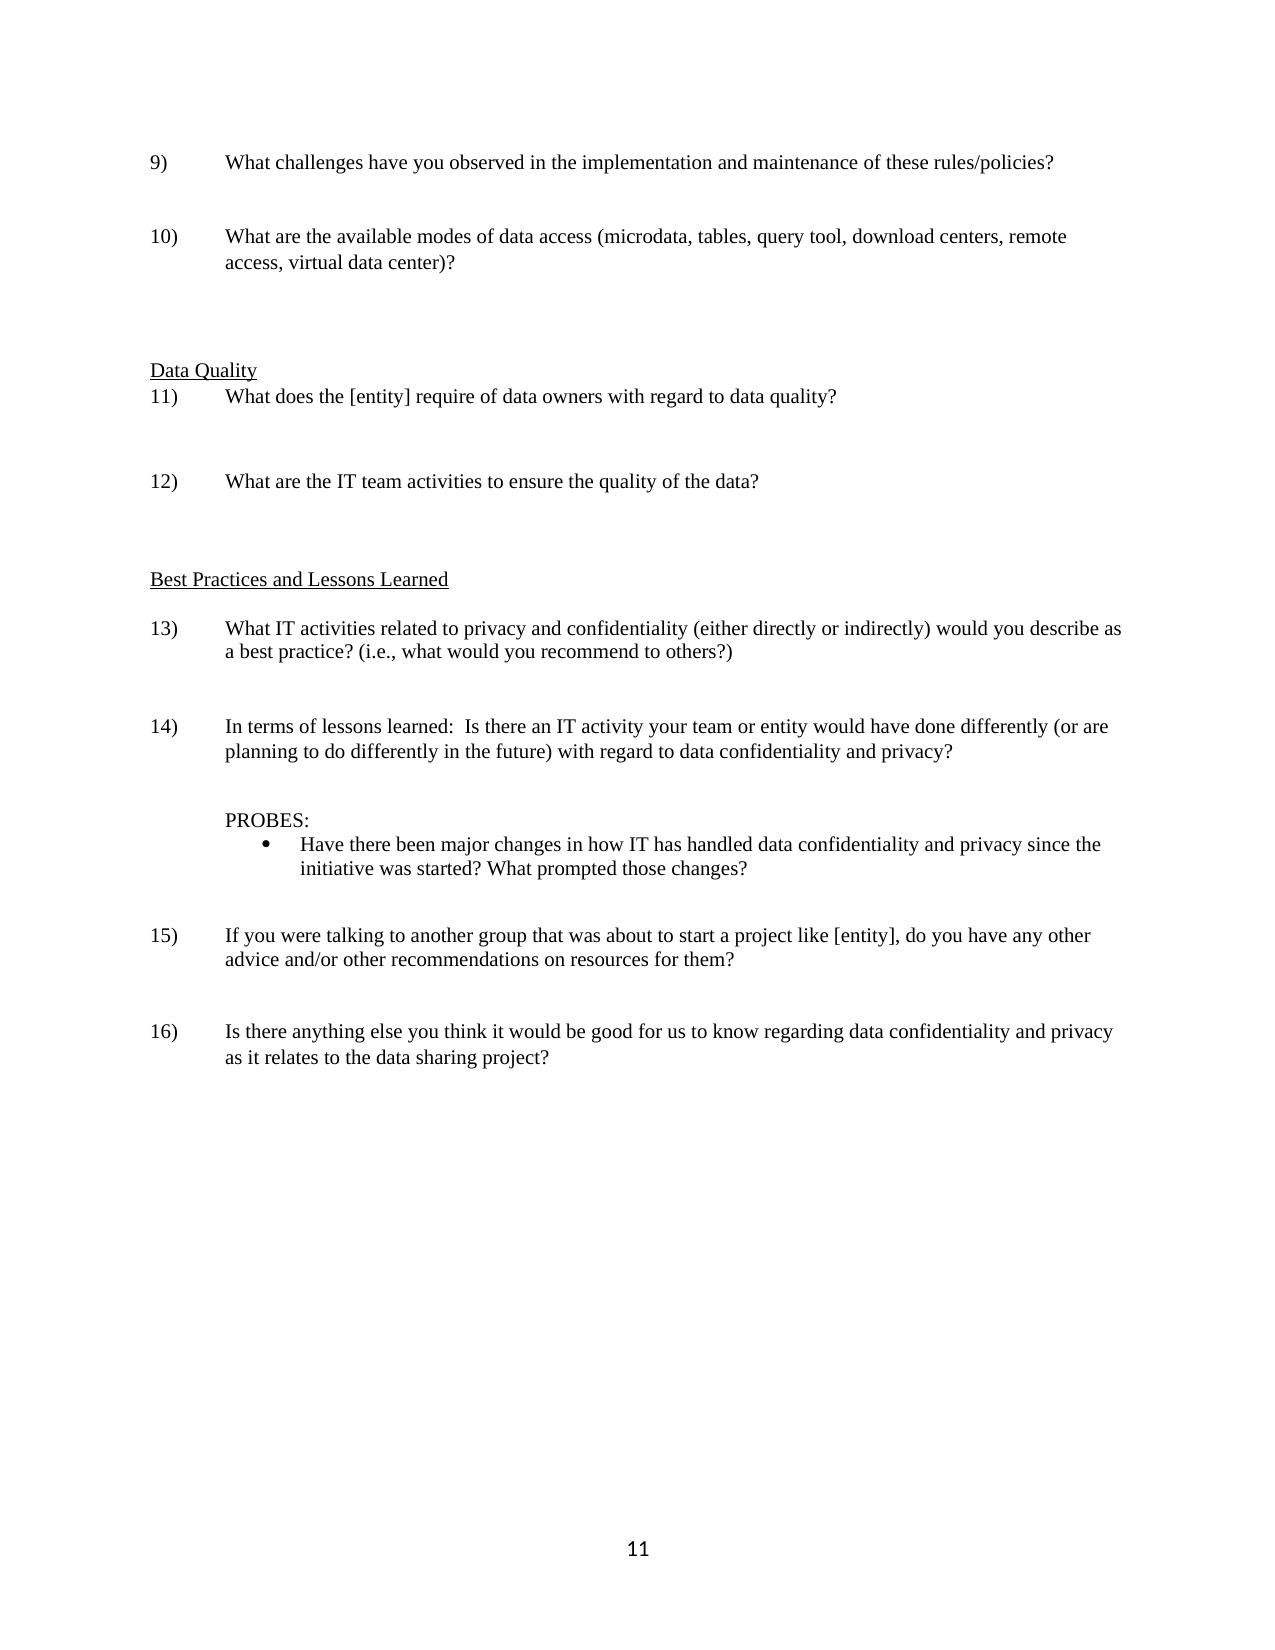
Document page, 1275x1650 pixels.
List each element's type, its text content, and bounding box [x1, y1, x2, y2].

list Data Quality [150, 358, 1125, 382]
list 9) What challenges have you observed in the implementation and maintenance of these rules/policies? [150, 150, 1125, 174]
list 11) What does the [entity] require of data owners with regard to data quality? [150, 384, 1125, 408]
list 12) What are the IT team activities to ensure the quality of the data? [150, 469, 1125, 493]
text PROBES: [150, 808, 1125, 832]
text 13) What IT activities related to privacy and confidentiality (either directly or indirectly) would you describe as a best practice? (i.e., what would you recommend to others?) [150, 615, 1125, 663]
text Best Practices and Lessons Learned [150, 567, 1125, 591]
list 10) What are the available modes of data access (microdata, tables, query tool, download centers, remote access, virtual data center)? [150, 224, 1125, 274]
list 14) In terms of lessons learned: Is there an IT activity your team or entity would have done differently (or are planning to do differently in the future) with regard to data confidentiality and privacy? [150, 713, 1125, 763]
text 15) If you were talking to another group that was about to start a project like [entity], do you have any other advice and/or other recommendations on resources for them? [150, 923, 1125, 971]
list Have there been major changes in how IT has handled data confidentiality and privacy since the initiative was started? What prompted those changes? [262, 832, 1125, 880]
list 16) Is there anything else you think it would be good for us to know regarding data confidentiality and privacy as it relates to the data sharing project? [150, 1019, 1125, 1069]
